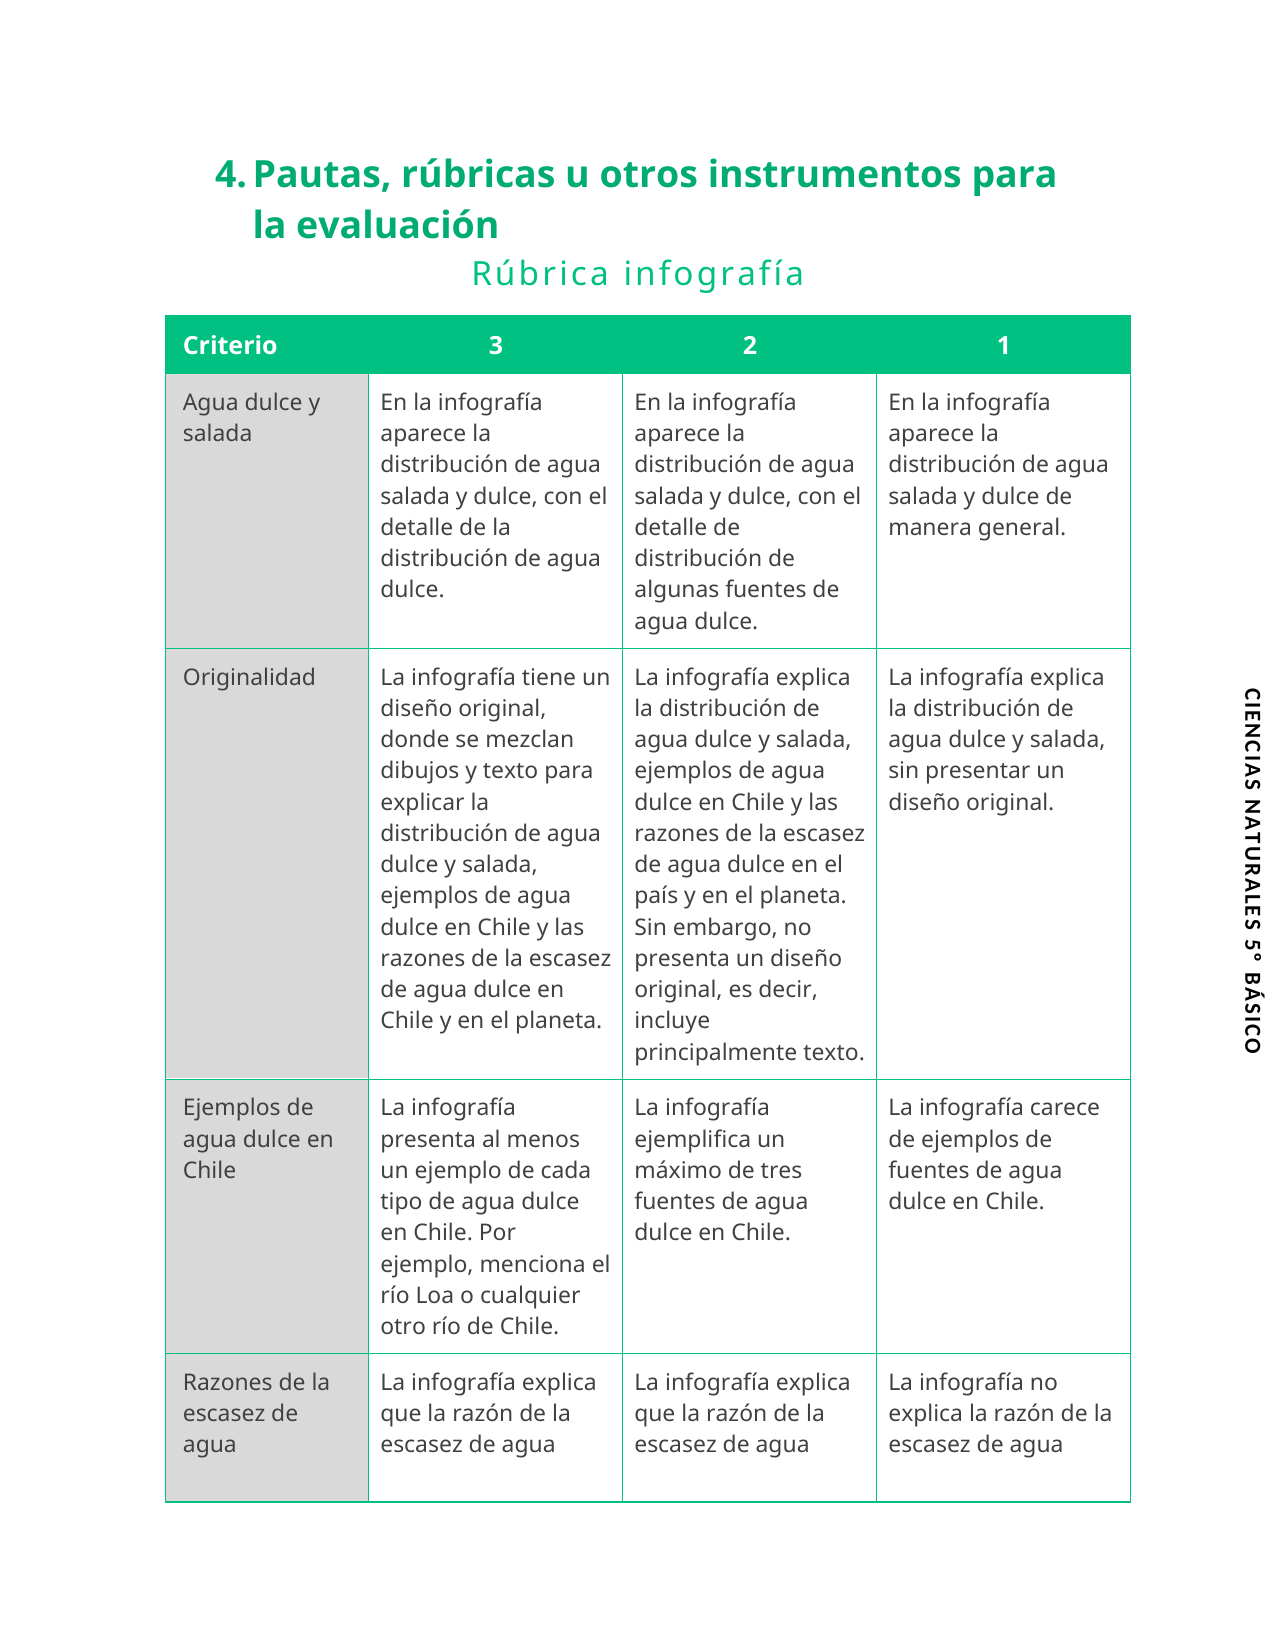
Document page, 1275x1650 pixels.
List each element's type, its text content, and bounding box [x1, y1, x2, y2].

table_cell La infografía explica la distribución de agua dulce y salada, sin presentar un diseño original. [877, 649, 1130, 1078]
table_cell En la infografía aparece la distribución de agua salada y dulce, con el detalle de la distribución de agua dulce. [369, 374, 622, 648]
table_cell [369, 1354, 622, 1501]
table_cell Agua dulce y salada [166, 374, 368, 648]
table_cell La infografía presenta al menos un ejemplo de cada tipo de agua dulce en Chile. Por ejemplo, menciona el río Loa o cualquier otro río de Chile. [369, 1080, 622, 1353]
table_cell La infografía ejemplifica un máximo de tres fuentes de agua dulce en Chile. [623, 1080, 876, 1353]
text Pautas, rúbricas u otros instrumentos para la evaluación [215, 148, 1098, 250]
table_cell La infografía tiene un diseño original, donde se mezclan dibujos y texto para explicar la distribución de agua dulce y salada, ejemplos de agua dulce en Chile y las razones de la escasez de agua dulce en Chile y en el planeta. [369, 649, 622, 1078]
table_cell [877, 1354, 1130, 1501]
table_cell Ejemplos de agua dulce en Chile [166, 1080, 368, 1353]
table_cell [623, 1354, 876, 1501]
text Rúbrica infografía [177, 250, 1098, 295]
table_cell En la infografía aparece la distribución de agua salada y dulce de manera general. [877, 374, 1130, 648]
table_cell En la infografía aparece la distribución de agua salada y dulce, con el detalle de distribución de algunas fuentes de agua dulce. [623, 374, 876, 648]
table_header 1 [877, 316, 1130, 373]
table_cell La infografía carece de ejemplos de fuentes de agua dulce en Chile. [877, 1080, 1130, 1353]
table_header 3 [369, 316, 622, 373]
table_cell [166, 1354, 368, 1501]
table_cell La infografía explica la distribución de agua dulce y salada, ejemplos de agua dulce en Chile y las razones de la escasez de agua dulce en el país y en el planeta. Sin embargo, no presenta un diseño original, es decir, incluye principalmente texto. [623, 649, 876, 1078]
table_header 2 [623, 316, 876, 373]
table_cell Originalidad [166, 649, 368, 1078]
table_header Criterio [166, 316, 368, 373]
